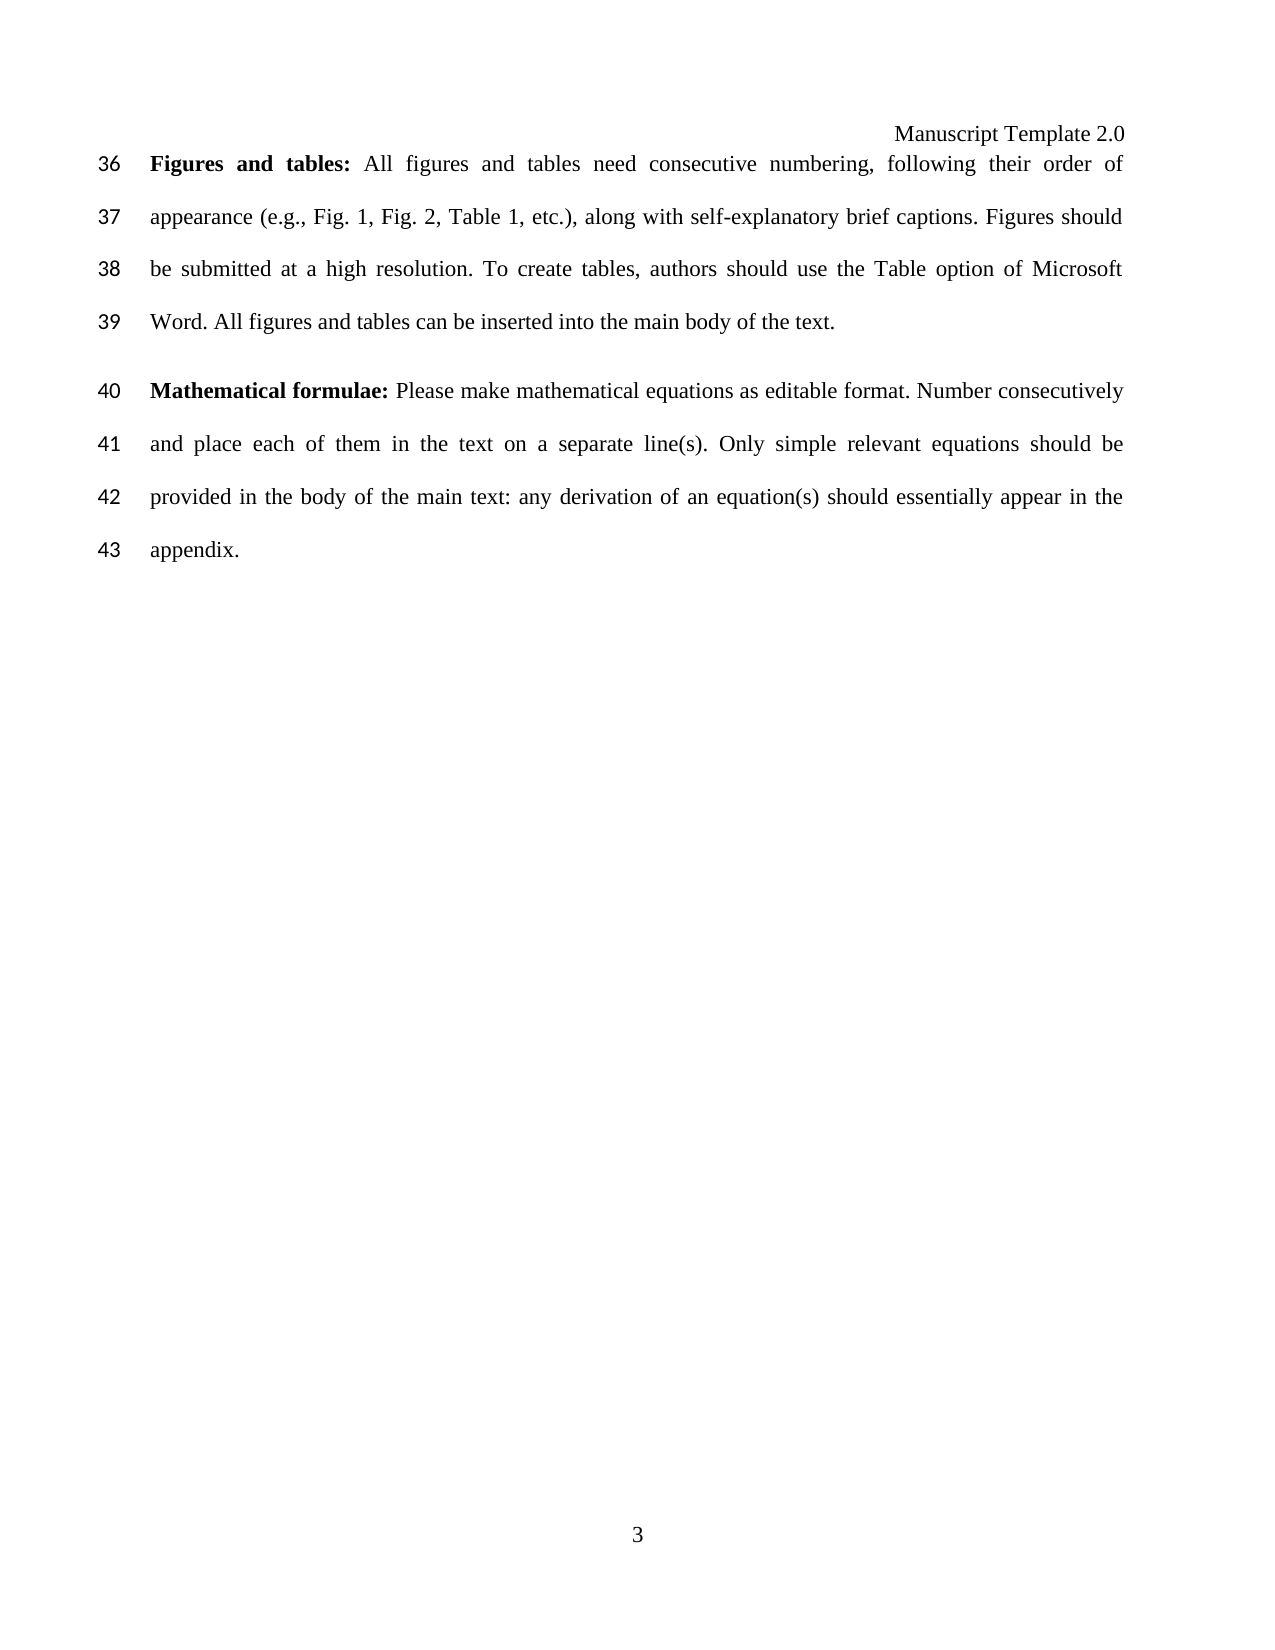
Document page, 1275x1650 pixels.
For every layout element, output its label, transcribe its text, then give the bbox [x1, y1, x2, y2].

text Figures and tables: All figures and tables need consecutive numbering, following their order of appearance (e.g., Fig. 1, Fig. 2, Table 1, etc.), along with self-explanatory brief captions. Figures should be submitted at a high resolution. To create tables, authors should use the Table option of Microsoft Word. All figures and tables can be inserted into the main body of the text. [150, 150, 1125, 334]
text Mathematical formulae: Please make mathematical equations as editable format. Number consecutively and place each of them in the text on a separate line(s). Only simple relevant equations should be provided in the body of the main text: any derivation of an equation(s) should essentially appear in the appendix. [150, 377, 1125, 562]
